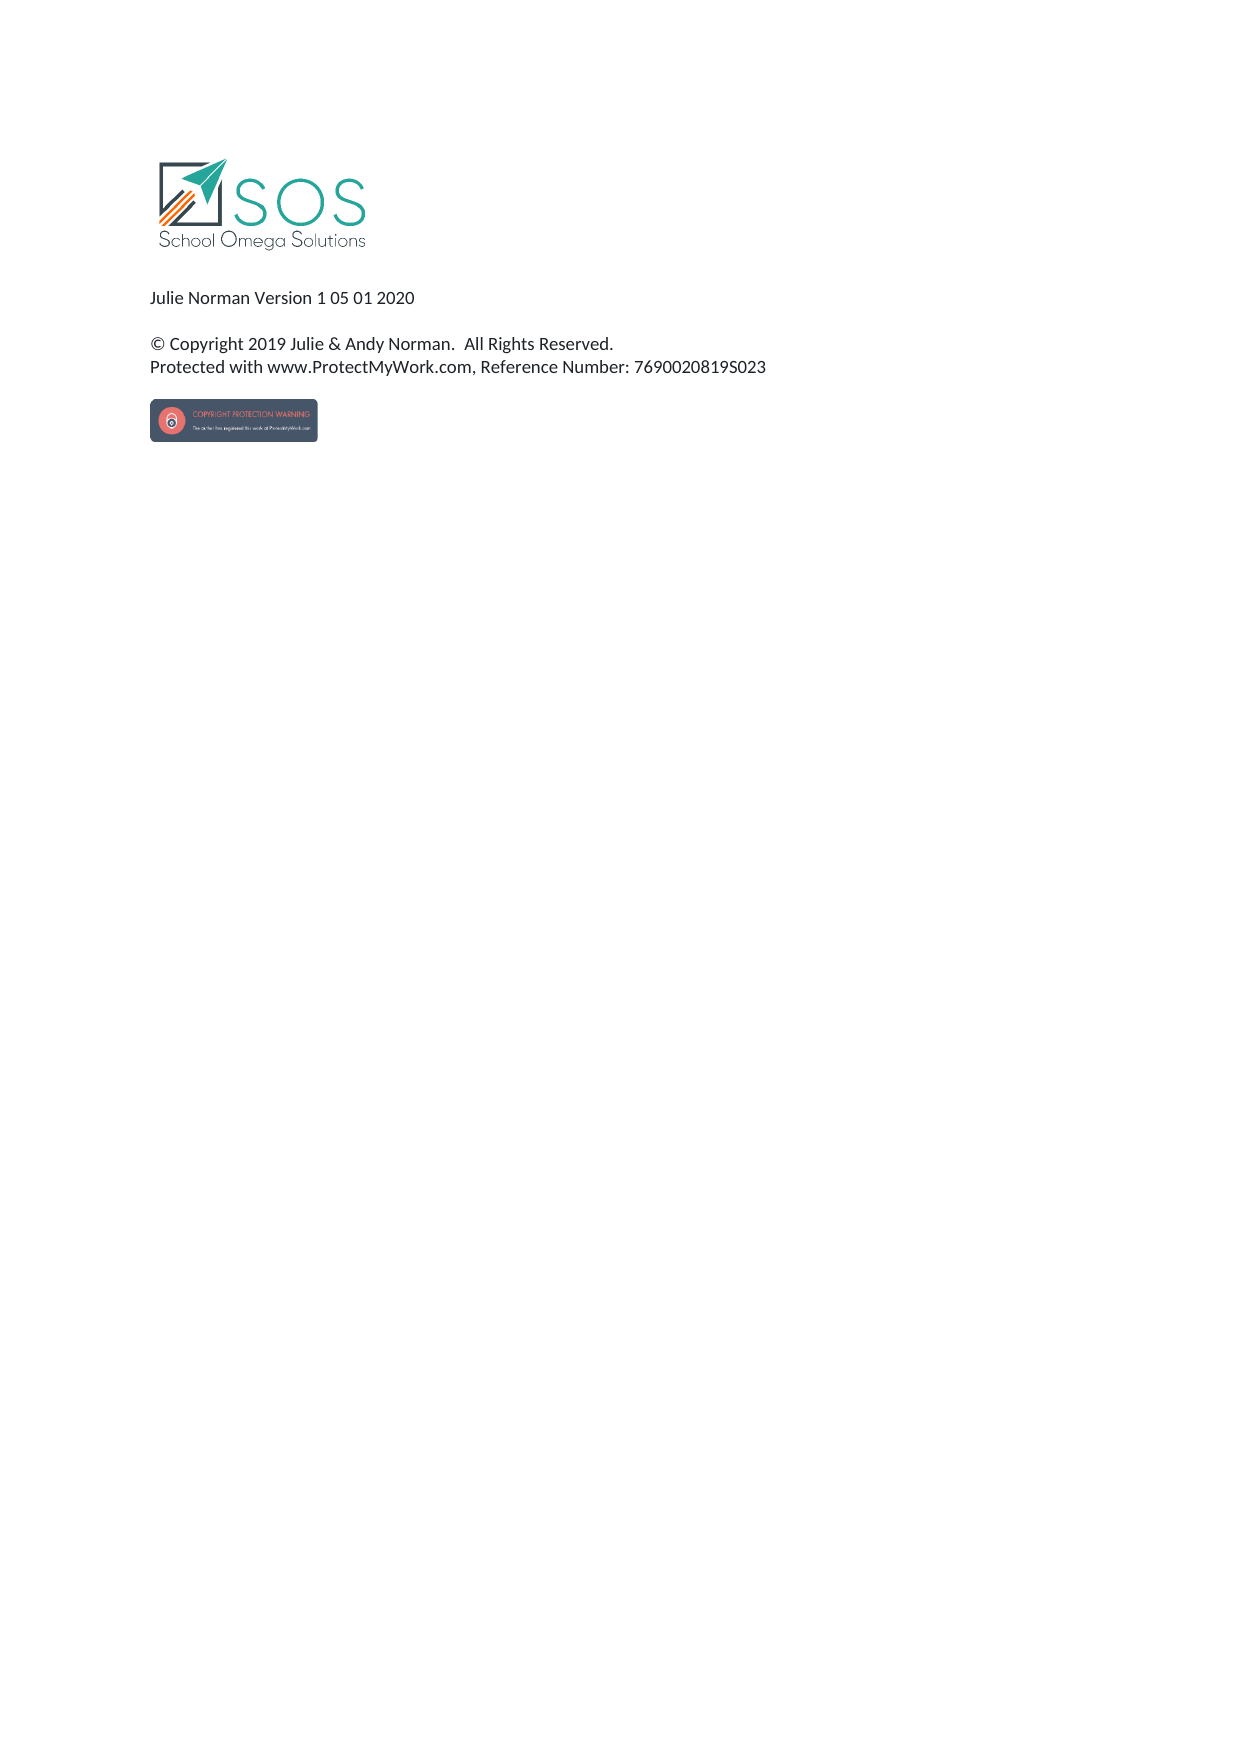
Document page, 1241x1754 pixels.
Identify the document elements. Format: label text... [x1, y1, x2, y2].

text Protected with www.ProtectMyWork.com, Reference Number: 7690020819S023 [150, 355, 1090, 378]
picture [150, 150, 372, 263]
picture [150, 399, 318, 442]
text © Copyright 2019 Julie & Andy Norman. All Rights Reserved. [150, 332, 1090, 355]
text Julie Norman Version 1 05 01 2020 [150, 286, 1090, 309]
